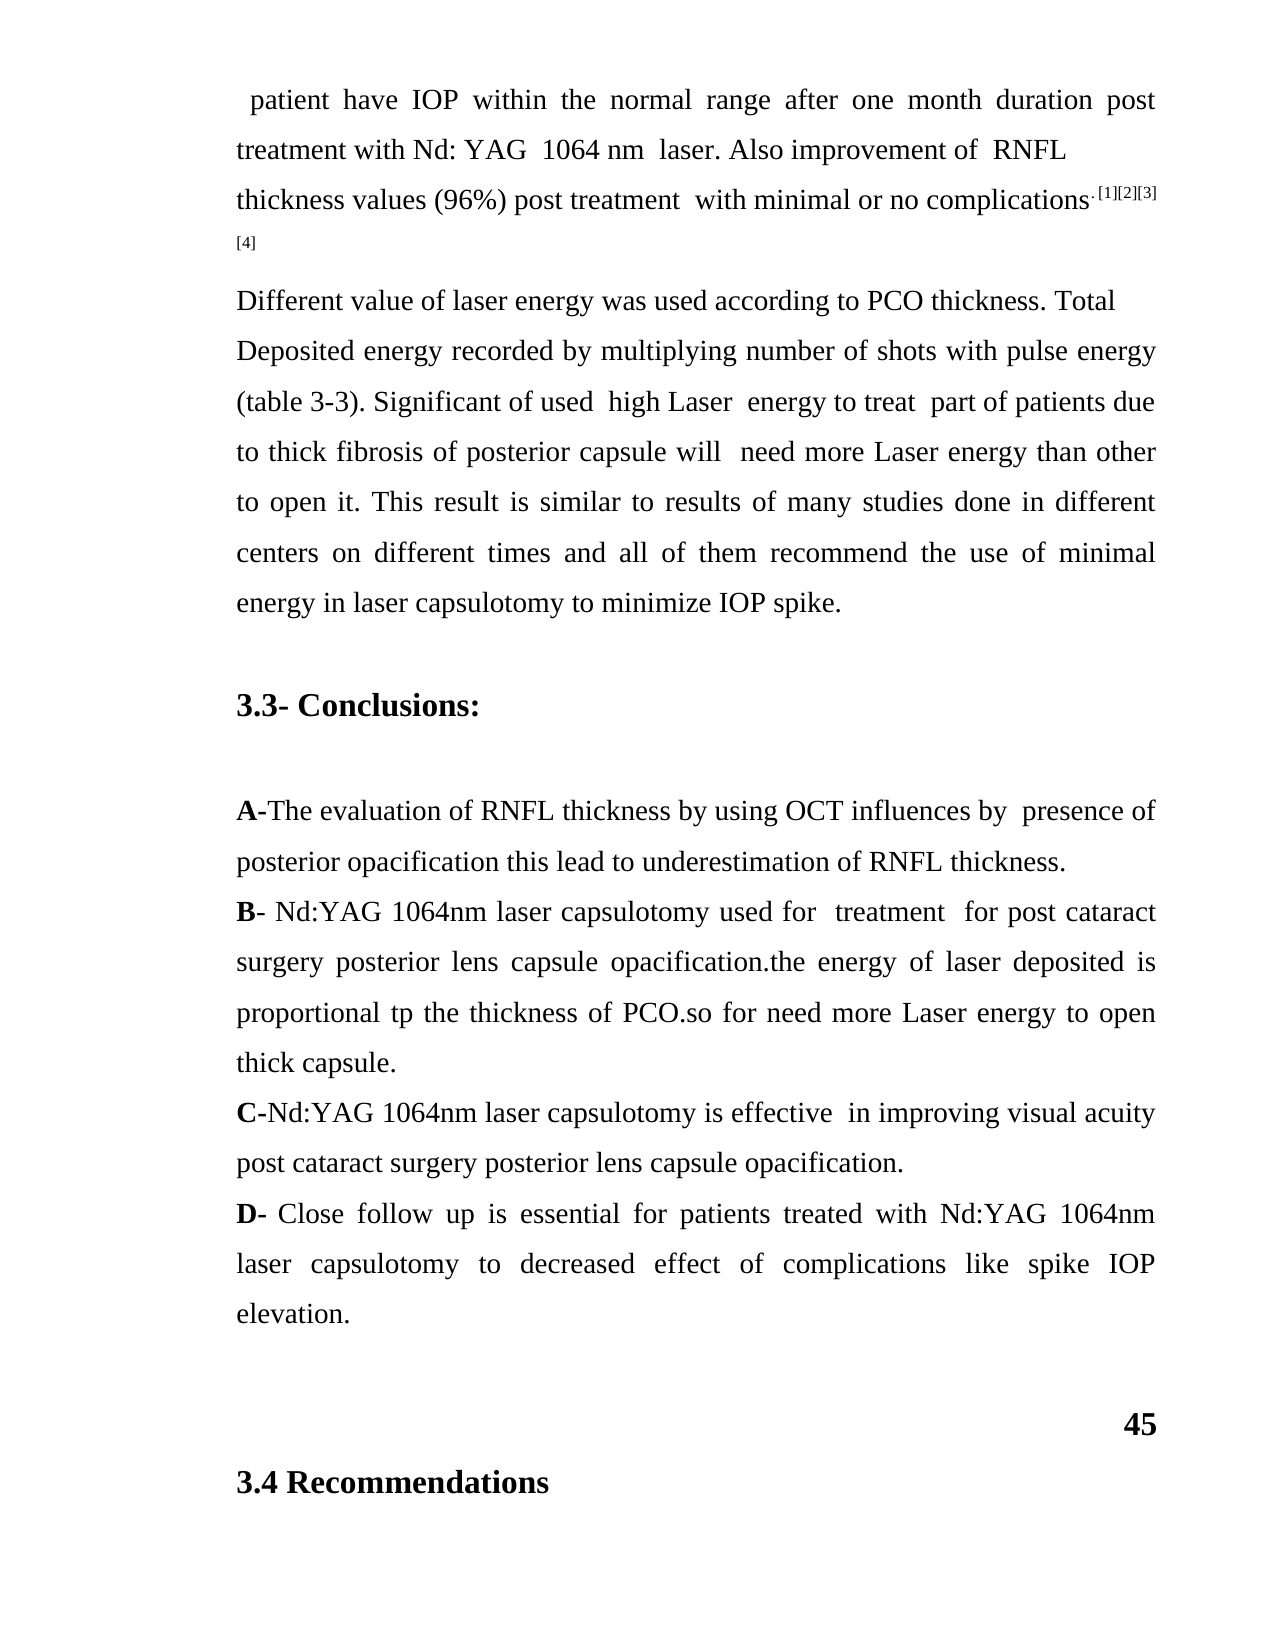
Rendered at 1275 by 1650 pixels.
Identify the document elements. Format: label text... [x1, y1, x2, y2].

text patient have IOP within the normal range after one month duration post treatment with Nd: YAG 1064 nm laser. Also improvement of RNFL [236, 82, 1157, 166]
text A-The evaluation of RNFL thickness by using OCT influences by presence of posterior opacification this lead to underestimation of RNFL thickness. [236, 793, 1157, 877]
text thickness values (96%) post treatment with minimal or no complications. [1][2][3][4] [236, 182, 1157, 266]
text Deposited energy recorded by multiplying number of shots with pulse energy (table 3-3). Significant of used high Laser energy to treat part of patients due to thick fibrosis of posterior capsule will need more Laser energy than other to open it. This result is similar to results of many studies done in different centers on different times and all of them recommend the use of minimal energy in laser capsulotomy to minimize IOP spike. [236, 333, 1157, 618]
text C-Nd:YAG 1064nm laser capsulotomy is effective in improving visual acuity post cataract surgery posterior lens capsule opacification. [236, 1095, 1157, 1179]
text D- Close follow up is essential for patients treated with Nd:YAG 1064nm laser capsulotomy to decreased effect of complications like spike IOP elevation. [236, 1196, 1157, 1330]
text B- Nd:YAG 1064nm laser capsulotomy used for treatment for post cataract surgery posterior lens capsule opacification.the energy of laser deposited is proportional tp the thickness of PCO.so for need more Laser energy to open thick capsule. [236, 894, 1157, 1078]
text 3.3- Conclusions: [236, 686, 1157, 724]
text 45 [236, 1404, 1157, 1443]
text 3.4 Recommendations [236, 1462, 1157, 1500]
text Different value of laser energy was used according to PCO thickness. Total [236, 283, 1157, 317]
